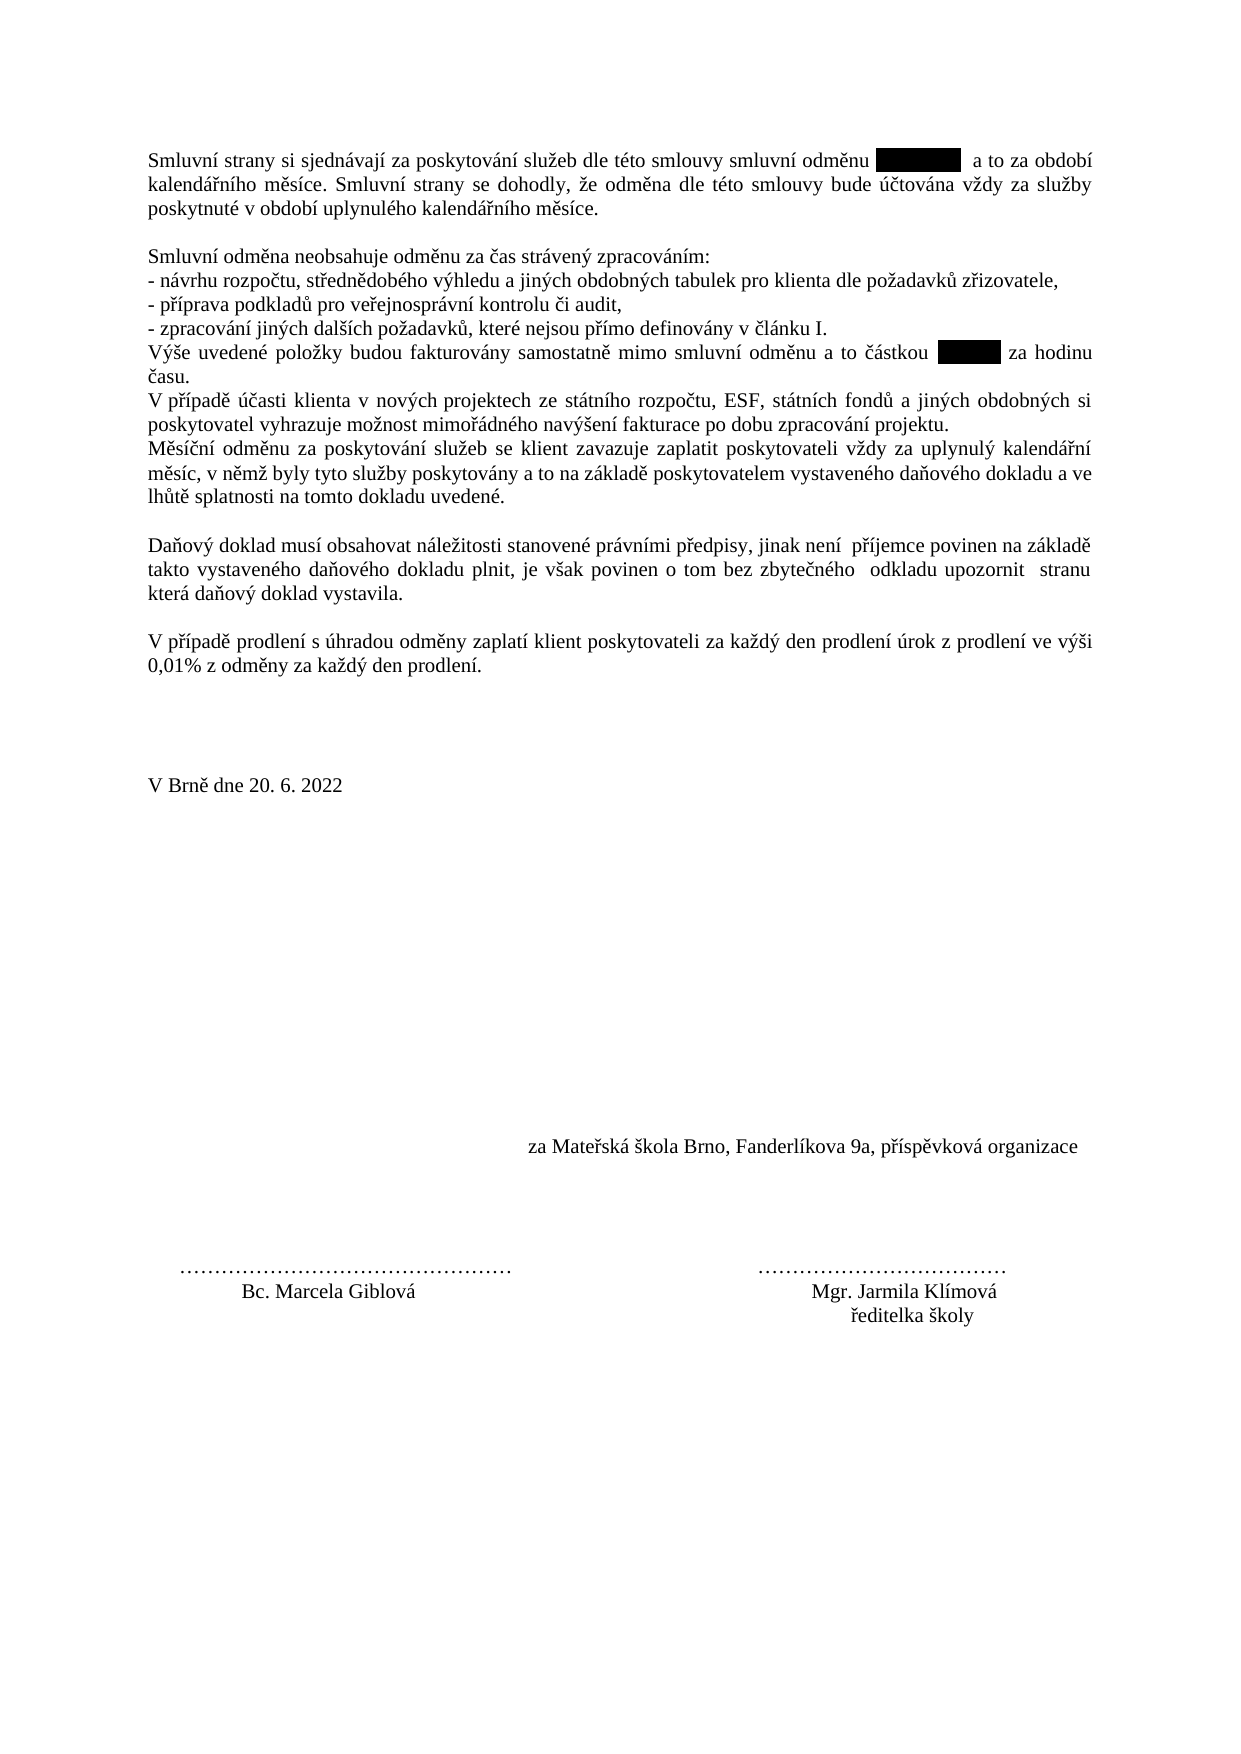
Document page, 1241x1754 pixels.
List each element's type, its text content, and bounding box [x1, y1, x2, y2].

text za Mateřská škola Brno, Fanderlíkova 9a, příspěvková organizace [148, 1134, 1093, 1158]
text - příprava podkladů pro veřejnosprávní kontrolu či audit, [148, 292, 1093, 316]
text V případě prodlení s úhradou odměny zaplatí klient poskytovateli za každý den prodlení úrok z prodlení ve výši 0,01% z odměny za každý den prodlení. [148, 629, 1093, 677]
text - návrhu rozpočtu, střednědobého výhledu a jiných obdobných tabulek pro klienta dle požadavků zřizovatele, [148, 268, 1093, 292]
text V Brně dne 20. 6. 2022 [148, 773, 1093, 797]
text Bc. Marcela Giblová Mgr. Jarmila Klímová [148, 1278, 1093, 1303]
text Smluvní odměna neobsahuje odměnu za čas strávený zpracováním: [148, 244, 1093, 268]
text Výše uvedené položky budou fakturovány samostatně mimo smluvní odměnu a to částkou 300 Kč za hodinu času. [148, 340, 1093, 388]
text Měsíční odměnu za poskytování služeb se klient zavazuje zaplatit poskytovateli vždy za uplynulý kalendářní měsíc, v němž byly tyto služby poskytovány a to na základě poskytovatelem vystaveného daňového dokladu a ve lhůtě splatnosti na tomto dokladu uvedené. [148, 436, 1093, 508]
text ředitelka školy [148, 1303, 1093, 1327]
text Daňový doklad musí obsahovat náležitosti stanovené právními předpisy, jinak není příjemce povinen na základě takto vystaveného daňového dokladu plnit, je však povinen o tom bez zbytečného odkladu upozornit stranu která daňový doklad vystavila. [148, 533, 1093, 605]
text V případě účasti klienta v nových projektech ze státního rozpočtu, ESF, státních fondů a jiných obdobných si poskytovatel vyhrazuje možnost mimořádného navýšení fakturace po dobu zpracování projektu. [148, 388, 1093, 436]
text - zpracování jiných dalších požadavků, které nejsou přímo definovány v článku I. [148, 316, 1093, 340]
text Smluvní strany si sjednávají za poskytování služeb dle této smlouvy smluvní odměnu 3 400 Kč, a to za období kalendářního měsíce. Smluvní strany se dohodly, že odměna dle této smlouvy bude účtována vždy za služby poskytnuté v období uplynulého kalendářního měsíce. [148, 148, 1093, 220]
text ………………………………………… ……………………………… [148, 1254, 1093, 1278]
